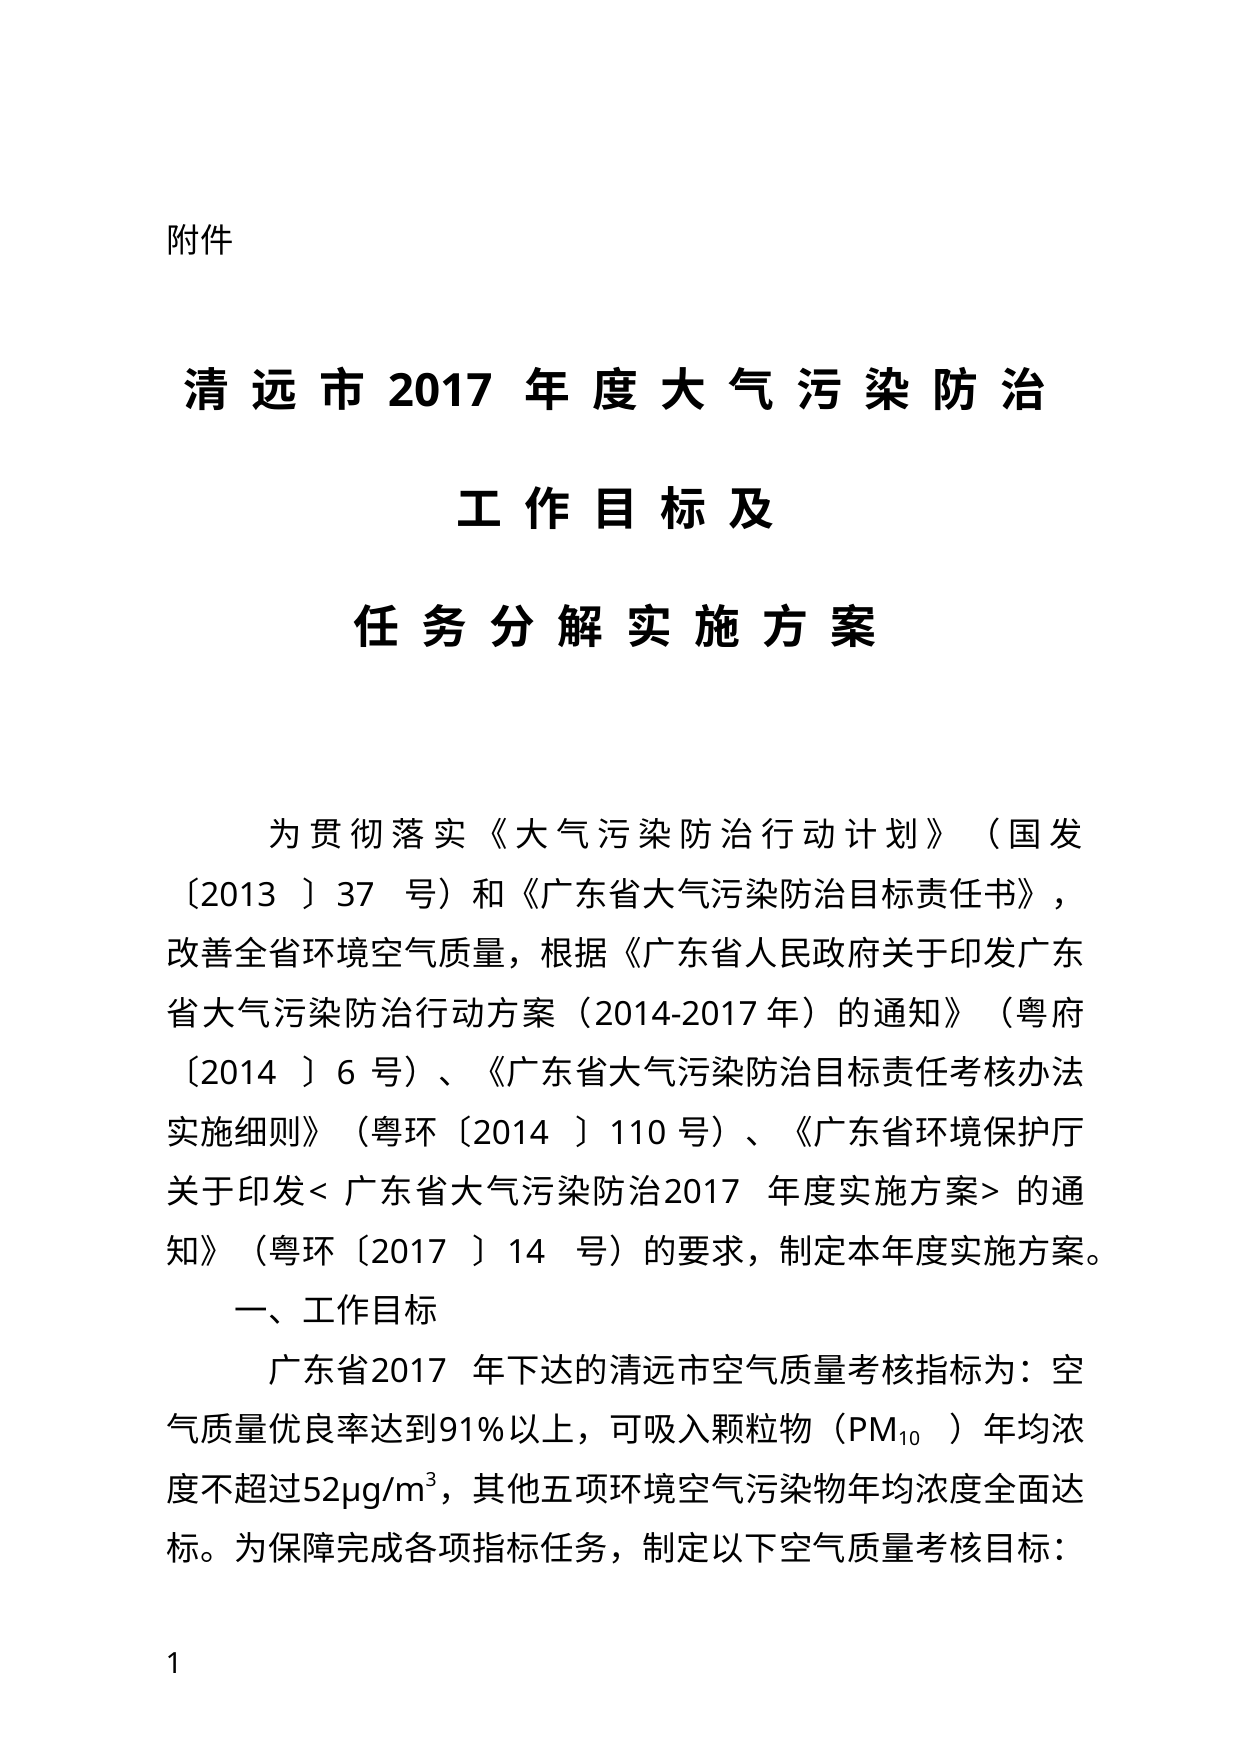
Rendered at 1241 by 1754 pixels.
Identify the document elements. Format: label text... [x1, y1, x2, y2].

text 附件 [166, 208, 1086, 267]
text 广东省2017年下达的清远市空气质量考核指标为：空气质量优良率达到91%以上，可吸入颗粒物（PM10）年均浓度不超过52μg/m3，其他五项环境空气污染物年均浓度全面达标。为保障完成各项指标任务，制定以下空气质量考核目标： [166, 1338, 1086, 1576]
text 清远市2017年度大气污染防治工作目标及 [166, 327, 1086, 564]
text 一、工作目标 [166, 1278, 1086, 1338]
text 为贯彻落实《大气污染防治行动计划》（国发〔2013〕37号）和《广东省大气污染防治目标责任书》，改善全省环境空气质量，根据《广东省人民政府关于印发广东省大气污染防治行动方案（2014-2017年）的通知》（粤府〔2014〕6号）、《广东省大气污染防治目标责任考核办法实施细则》（粤环〔2014〕110号）、《广东省环境保护厅关于印发<广东省大气污染防治2017年度实施方案>的通知》（粤环〔2017〕14号）的要求，制定本年度实施方案。 [166, 802, 1086, 1278]
text 任务分解实施方案 [166, 564, 1086, 683]
